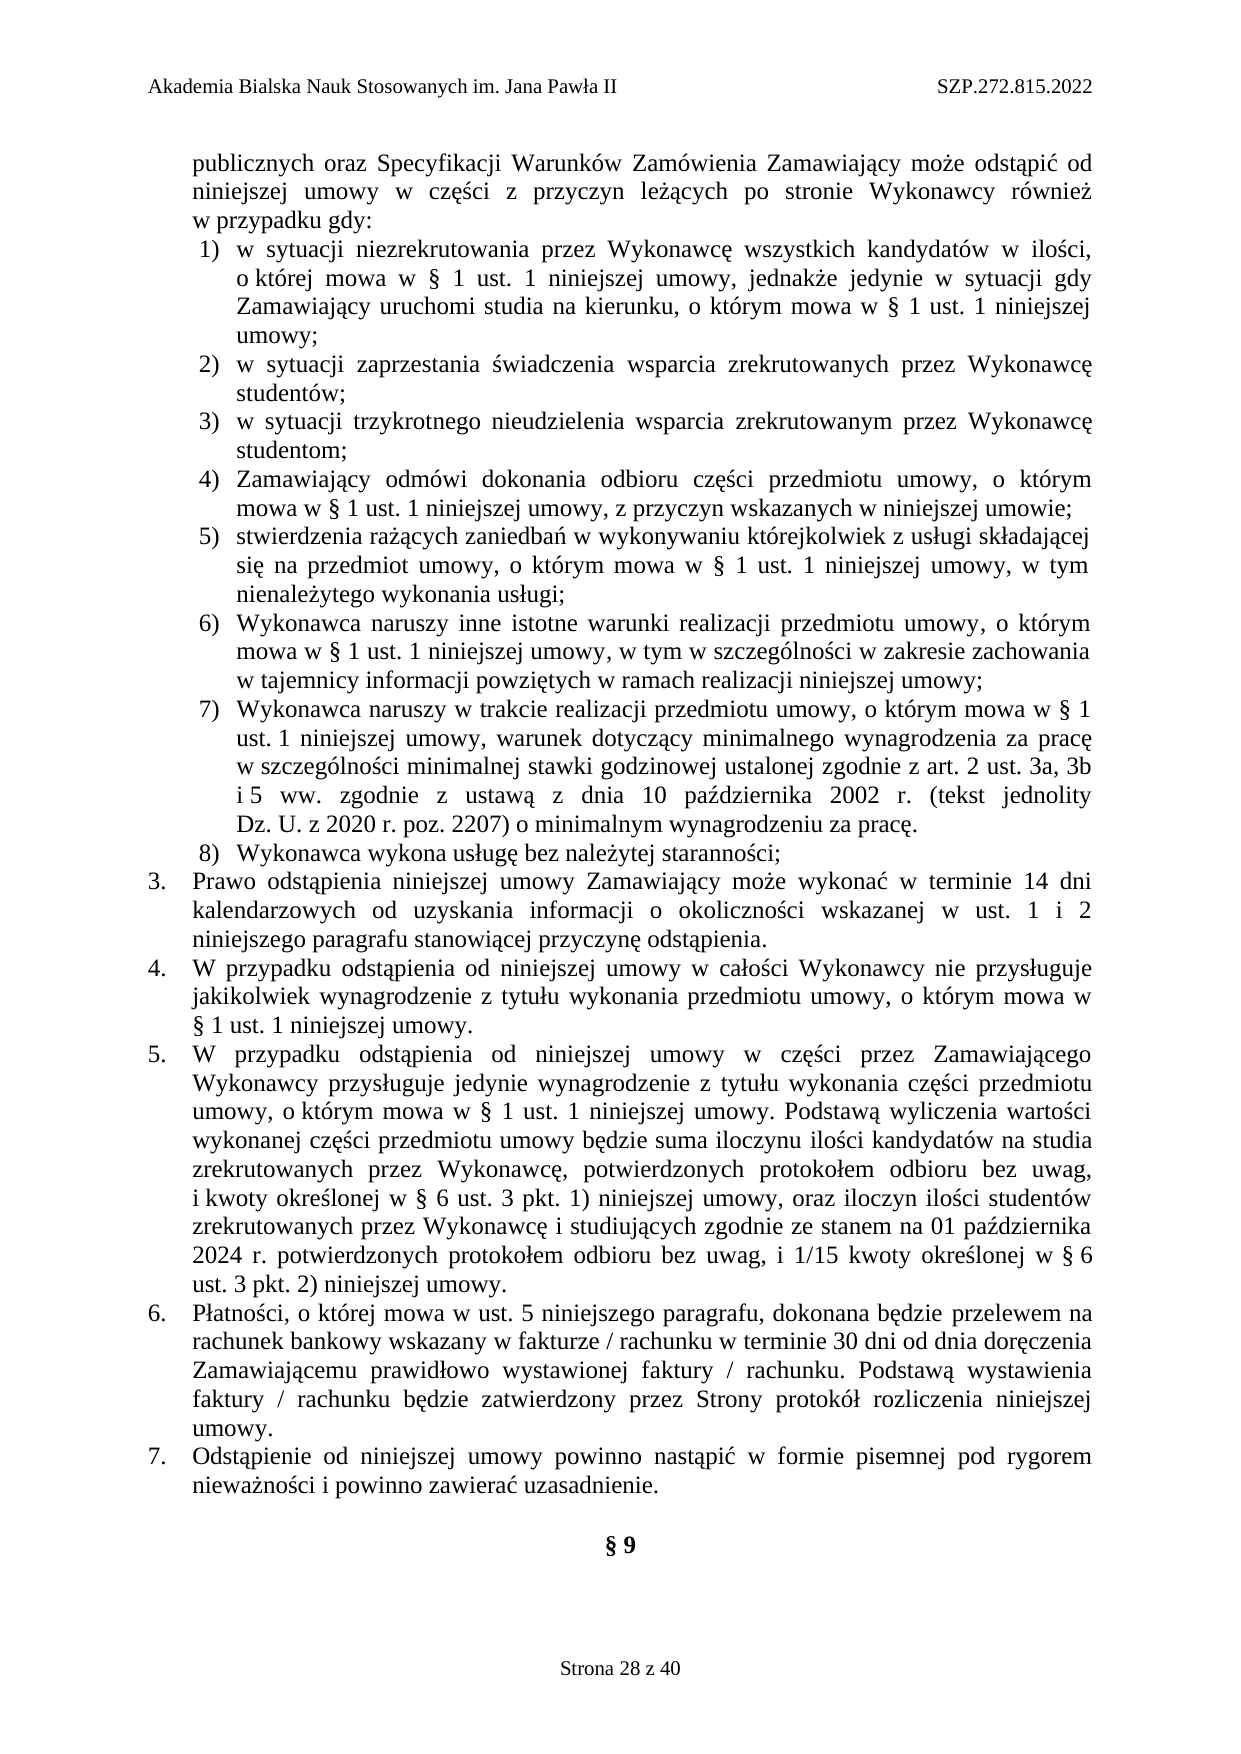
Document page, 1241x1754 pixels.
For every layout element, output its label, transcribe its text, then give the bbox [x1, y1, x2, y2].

list Zamawiający odmówi dokonania odbioru części przedmiotu umowy, o którym mowa w § 1 ust. 1 niniejszej umowy, z przyczyn wskazanych w niniejszej umowie; [199, 464, 1093, 521]
list Płatności, o której mowa w ust. 5 niniejszego paragrafu, dokonana będzie przelewem na rachunek bankowy wskazany w fakturze / rachunku w terminie 30 dni od dnia doręczenia Zamawiającemu prawidłowo wystawionej faktury / rachunku. Podstawą wystawienia faktury / rachunku będzie zatwierdzony przez Strony protokół rozliczenia niniejszej umowy. [148, 1298, 1093, 1441]
list Wykonawca naruszy inne istotne warunki realizacji przedmiotu umowy, o którym mowa w § 1 ust. 1 niniejszej umowy, w tym w szczególności w zakresie zachowania w tajemnicy informacji powziętych w ramach realizacji niniejszej umowy; [199, 608, 1091, 694]
list Prawo odstąpienia niniejszej umowy Zamawiający może wykonać w terminie 14 dni kalendarzowych od uzyskania informacji o okoliczności wskazanej w ust. 1 i 2 niniejszego paragrafu stanowiącej przyczynę odstąpienia. [148, 866, 1093, 953]
text § 9 [148, 1530, 1093, 1559]
list W przypadku odstąpienia od niniejszej umowy w całości Wykonawcy nie przysługuje jakikolwiek wynagrodzenie z tytułu wykonania przedmiotu umowy, o którym mowa w § 1 ust. 1 niniejszej umowy. [148, 953, 1093, 1039]
list w sytuacji trzykrotnego nieudzielenia wsparcia zrekrutowanym przez Wykonawcę studentom; [199, 406, 1093, 464]
list W przypadku odstąpienia od niniejszej umowy w części przez Zamawiającego Wykonawcy przysługuje jedynie wynagrodzenie z tytułu wykonania części przedmiotu umowy, o którym mowa w § 1 ust. 1 niniejszej umowy. Podstawą wyliczenia wartości wykonanej części przedmiotu umowy będzie suma iloczynu ilości kandydatów na studia zrekrutowanych przez Wykonawcę, potwierdzonych protokołem odbioru bez uwag, i kwoty określonej w § 6 ust. 3 pkt. 1) niniejszej umowy, oraz iloczyn ilości studentów zrekrutowanych przez Wykonawcę i studiujących zgodnie ze stanem na 01 października 2024 r. potwierdzonych protokołem odbioru bez uwag, i 1/15 kwoty określonej w § 6 ust. 3 pkt. 2) niniejszej umowy. [148, 1039, 1093, 1298]
list Wykonawca wykona usługę bez należytej staranności; [199, 838, 1093, 866]
list w sytuacji zaprzestania świadczenia wsparcia zrekrutowanych przez Wykonawcę studentów; [199, 349, 1093, 406]
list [148, 148, 1093, 234]
list stwierdzenia rażących zaniedbań w wykonywaniu którejkolwiek z usługi składającej się na przedmiot umowy, o którym mowa w § 1 ust. 1 niniejszej umowy, w tym nienależytego wykonania usługi; [199, 521, 1091, 608]
list w sytuacji niezrekrutowania przez Wykonawcę wszystkich kandydatów w ilości, o której mowa w § 1 ust. 1 niniejszej umowy, jednakże jedynie w sytuacji gdy Zamawiający uruchomi studia na kierunku, o którym mowa w § 1 ust. 1 niniejszej umowy; [199, 234, 1093, 349]
list Odstąpienie od niniejszej umowy powinno nastąpić w formie pisemnej pod rygorem nieważności i powinno zawierać uzasadnienie. [148, 1441, 1093, 1499]
list Wykonawca naruszy w trakcie realizacji przedmiotu umowy, o którym mowa w § 1 ust. 1 niniejszej umowy, warunek dotyczący minimalnego wynagrodzenia za pracę w szczególności minimalnej stawki godzinowej ustalonej zgodnie z art. 2 ust. 3a, 3b i 5 ww. zgodnie z ustawą z dnia 10 października 2002 r. (tekst jednolity Dz. U. z 2020 r. poz. 2207) o minimalnym wynagrodzeniu za pracę. [199, 694, 1093, 838]
